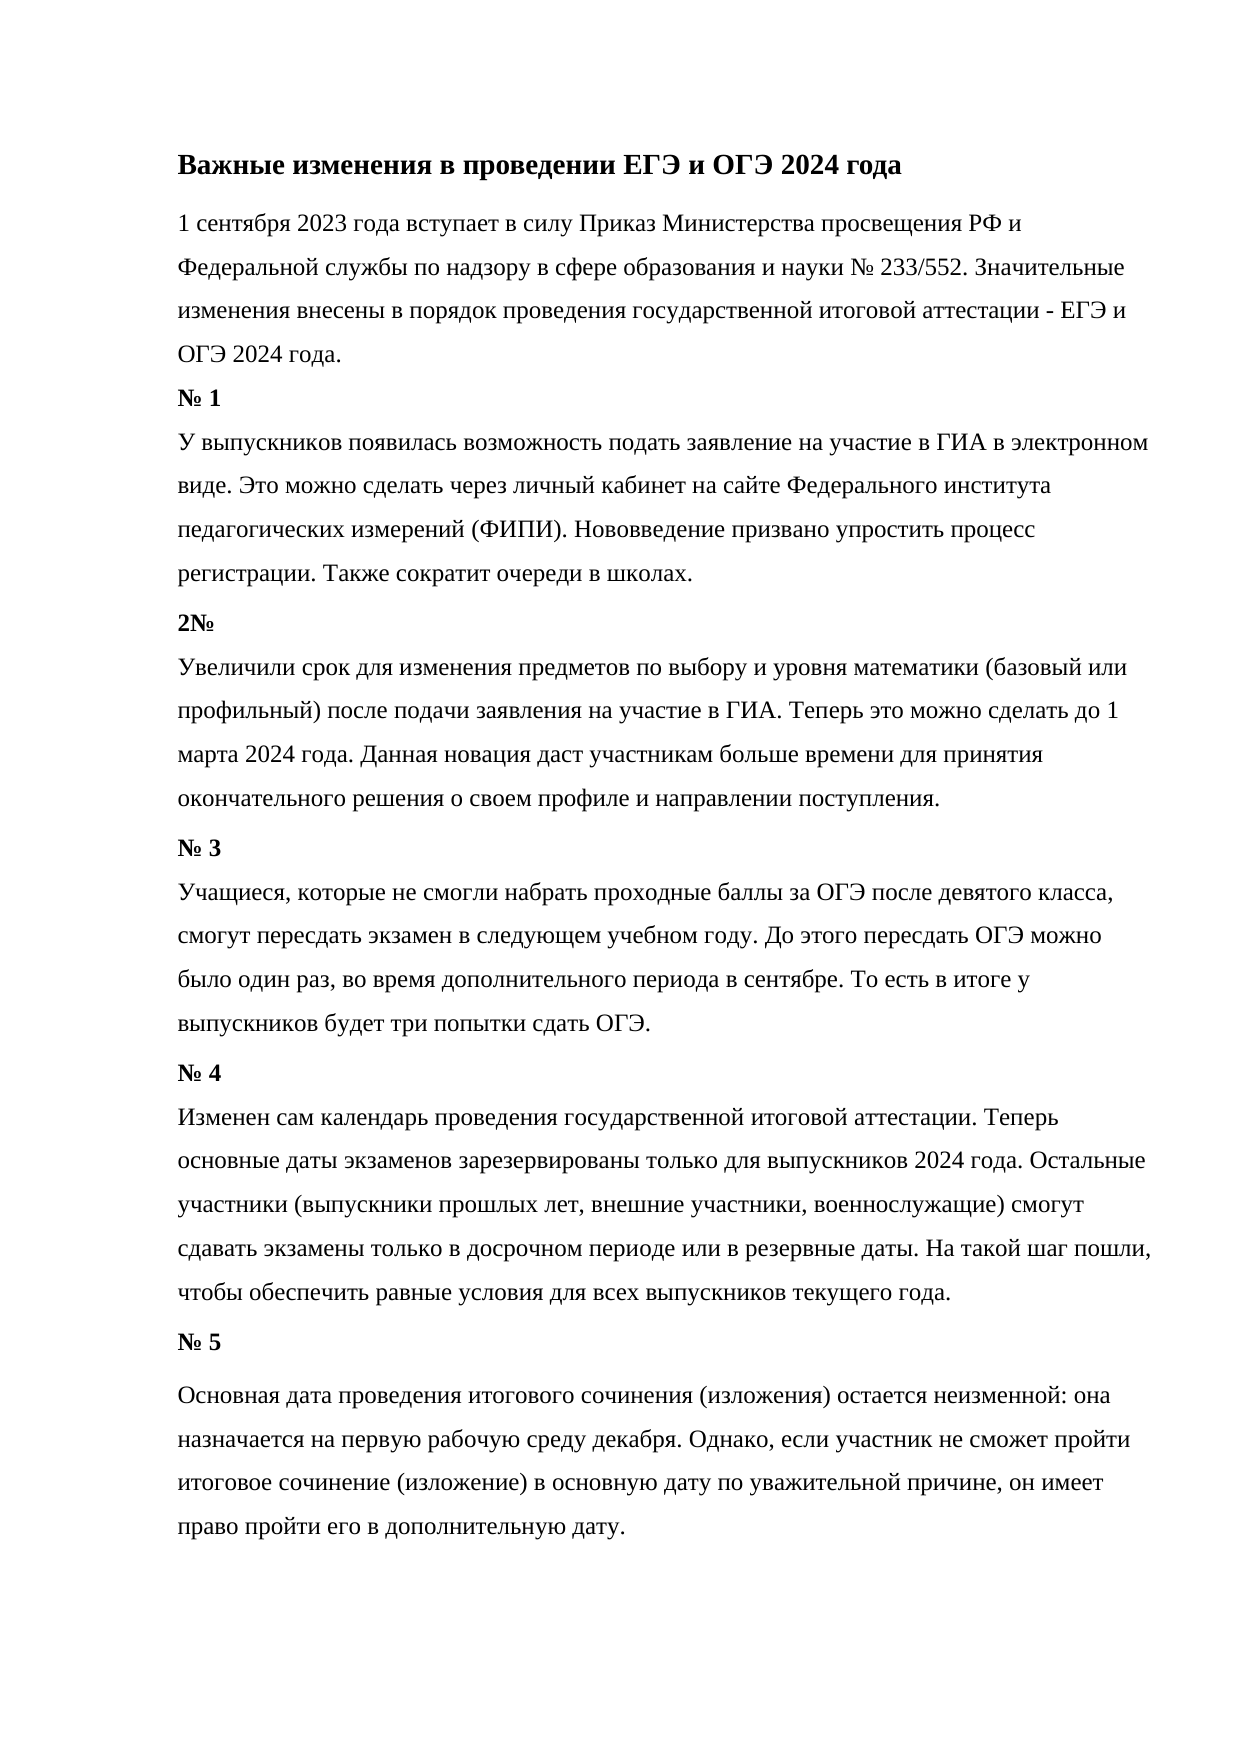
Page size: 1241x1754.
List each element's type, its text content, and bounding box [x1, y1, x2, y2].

text № 4 [177, 1037, 1152, 1087]
text Изменен сам календарь проведения государственной итоговой аттестации. Теперь основные даты экзаменов зарезервированы только для выпускников 2024 года. Остальные участники (выпускники прошлых лет, внешние участники, военнослужащие) смогут сдавать экзамены только в досрочном периоде или в резервные даты. На такой шаг пошли, чтобы обеспечить равные условия для всех выпускников текущего года. [177, 1087, 1152, 1306]
text № 1 [177, 368, 1152, 412]
text Основная дата проведения итогового сочинения (изложения) остается неизменной: она назначается на первую рабочую среду декабря. Однако, если участник не сможет пройти итоговое сочинение (изложение) в основную дату по уважительной причине, он имеет право пройти его в дополнительную дату. [177, 1365, 1152, 1540]
text 2№ [177, 587, 1152, 637]
text 1 сентября 2023 года вступает в силу Приказ Министерства просвещения РФ и Федеральной службы по надзору в сфере образования и науки № 233/552. Значительные изменения внесены в порядок проведения государственной итоговой аттестации - ЕГЭ и ОГЭ 2024 года. [177, 193, 1152, 368]
text Увеличили срок для изменения предметов по выбору и уровня математики (базовый или профильный) после подачи заявления на участие в ГИА. Теперь это можно сделать до 1 марта 2024 года. Данная новация даст участникам больше времени для принятия окончательного решения о своем профиле и направлении поступления. [177, 637, 1152, 812]
text Учащиеся, которые не смогли набрать проходные баллы за ОГЭ после девятого класса, смогут пересдать экзамен в следующем учебном году. До этого пересдать ОГЭ можно было один раз, во время дополнительного периода в сентябре. То есть в итоге у выпускников будет три попытки сдать ОГЭ. [177, 862, 1152, 1037]
text № 3 [177, 812, 1152, 862]
text У выпускников появилась возможность подать заявление на участие в ГИА в электронном виде. Это можно сделать через личный кабинет на сайте Федерального института педагогических измерений (ФИПИ). Нововведение призвано упростить процесс регистрации. Также сократит очереди в школах. [177, 412, 1152, 587]
text № 5 [177, 1306, 1152, 1356]
text Важные изменения в проведении ЕГЭ и ОГЭ 2024 года [177, 118, 1152, 181]
